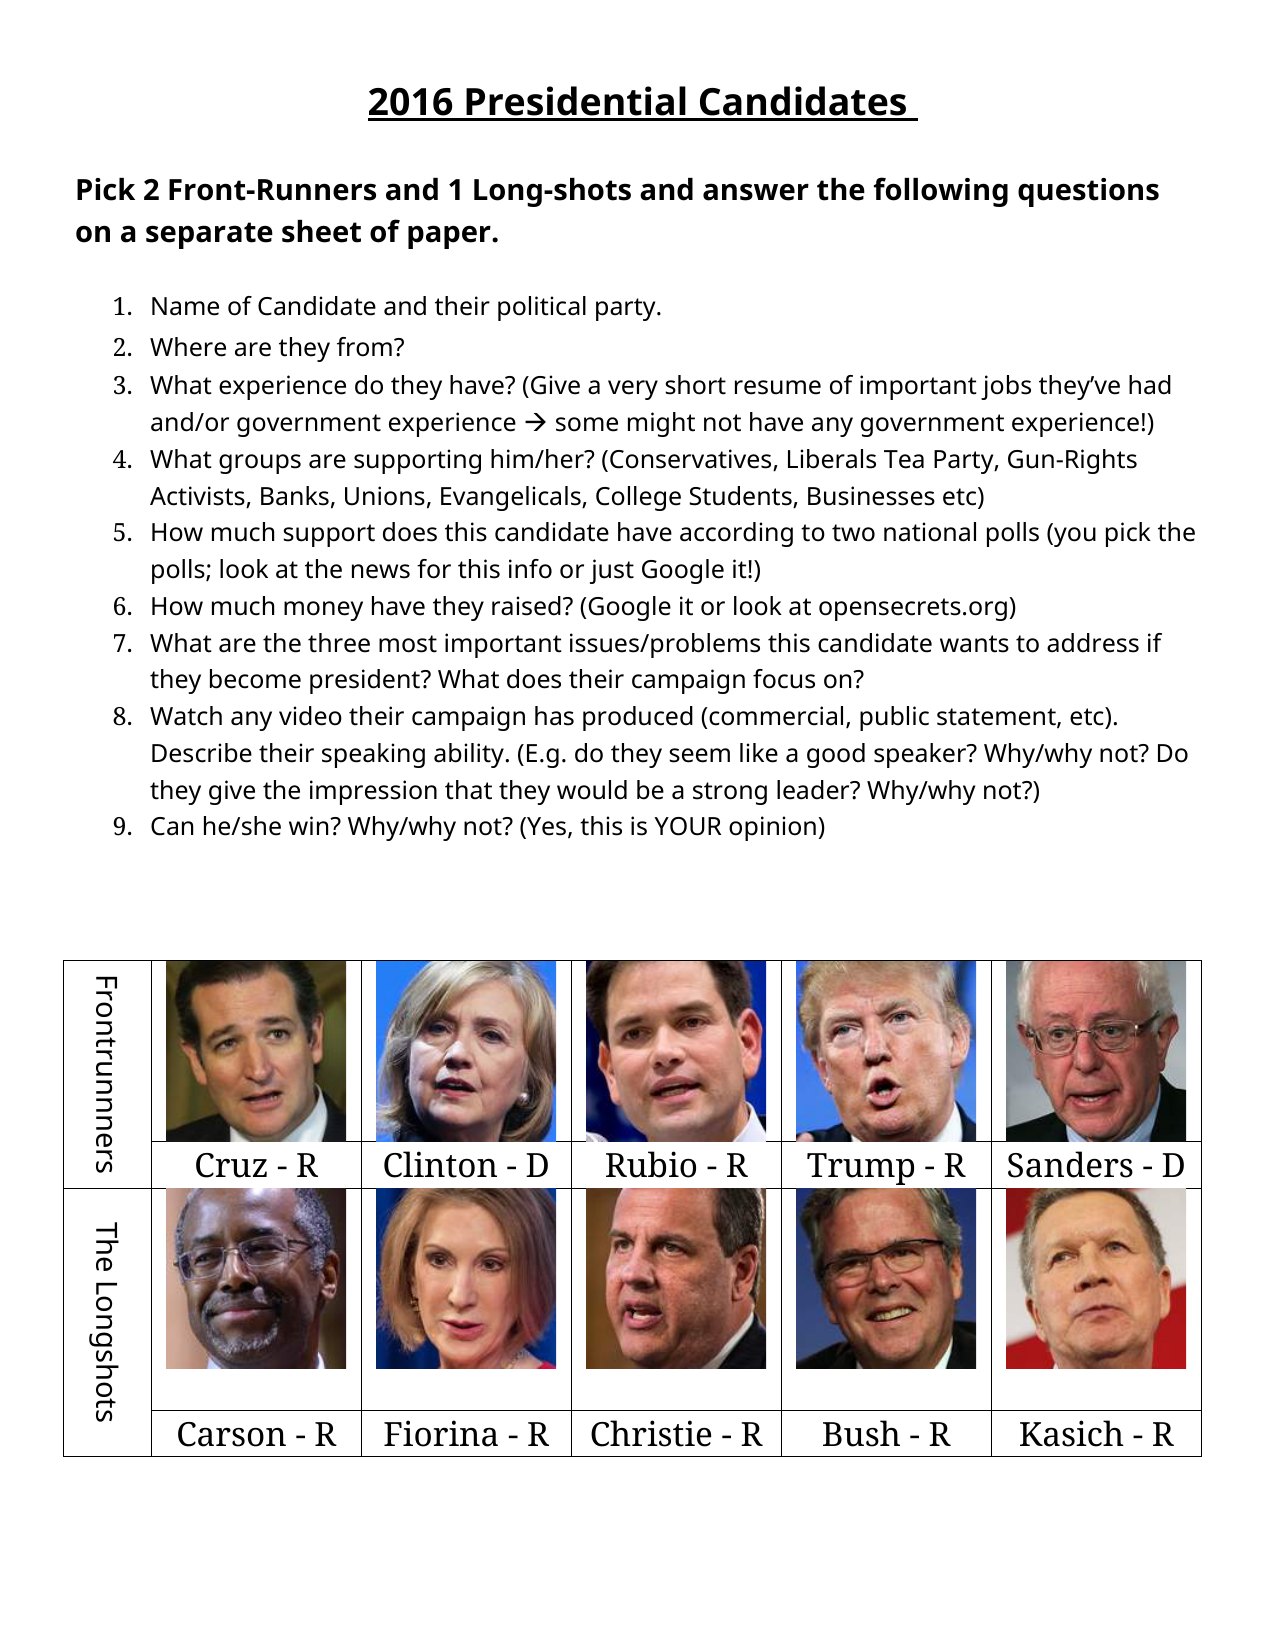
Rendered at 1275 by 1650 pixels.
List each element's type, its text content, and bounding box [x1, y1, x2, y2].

list Can he/she win? Why/why not? (Yes, this is YOUR opinion) [112, 809, 1200, 843]
table_cell Cruz - R [152, 1142, 361, 1188]
picture [166, 1188, 347, 1369]
table_header [767, 961, 781, 1141]
table_cell Rubio - R [572, 1142, 781, 1188]
table_header [782, 961, 796, 1141]
table_cell Sanders - D [992, 1142, 1201, 1188]
table_cell Clinton - D [362, 1142, 571, 1188]
list Watch any video their campaign has produced (commercial, public statement, etc). Describe their speaking ability. (E.g. do they seem like a good speaker? Why/why not? Do they give the impression that they would be a strong leader? Why/why not?) [112, 699, 1200, 806]
picture [586, 1188, 767, 1369]
table_cell Kasich - R [992, 1411, 1201, 1456]
table_header [557, 961, 571, 1141]
picture [796, 1188, 977, 1369]
table_header [1187, 961, 1201, 1141]
table_cell The Longshots [64, 1189, 151, 1456]
picture [376, 961, 557, 1142]
table_header Frontrunnners [64, 961, 151, 1188]
table_header [992, 961, 1006, 1141]
list Where are they from? [112, 325, 1200, 365]
table_header [347, 961, 361, 1141]
table_cell [782, 1189, 991, 1410]
picture [166, 961, 347, 1142]
table_cell Carson - R [152, 1411, 361, 1456]
list What are the three most important issues/problems this candidate wants to address if they become president? What does their campaign focus on? [112, 625, 1200, 696]
text Pick 2 Front-Runners and 1 Long-shots and answer the following questions on a separate sheet of paper. [75, 169, 1200, 251]
table_cell Christie - R [572, 1411, 781, 1456]
table_header [362, 961, 376, 1141]
list Name of Candidate and their political party. [112, 288, 1200, 322]
picture [796, 961, 977, 1142]
table_cell Trump - R [782, 1142, 991, 1188]
list What experience do they have? (Give a very short resume of important jobs they’ve had and/or government experience some might not have any government experience!) [112, 368, 1200, 439]
picture [376, 1188, 557, 1369]
table_header [572, 961, 586, 1141]
table_cell [152, 1189, 361, 1410]
table_header [152, 961, 166, 1141]
table_cell [992, 1189, 1201, 1410]
table_header [977, 961, 991, 1141]
text 2016 Presidential Candidates [75, 75, 1200, 126]
picture [1006, 961, 1187, 1142]
list How much support does this candidate have according to two national polls (you pick the polls; look at the news for this info or just Google it!) [112, 515, 1200, 586]
table_cell Bush - R [782, 1411, 991, 1456]
table_cell [572, 1189, 781, 1410]
list How much money have they raised? (Google it or look at opensecrets.org) [112, 588, 1200, 622]
picture [1006, 1188, 1187, 1369]
picture [586, 961, 767, 1142]
table_cell [362, 1189, 571, 1410]
table_cell Fiorina - R [362, 1411, 571, 1456]
list What groups are supporting him/her? (Conservatives, Liberals Tea Party, Gun-Rights Activists, Banks, Unions, Evangelicals, College Students, Businesses etc) [112, 441, 1200, 512]
